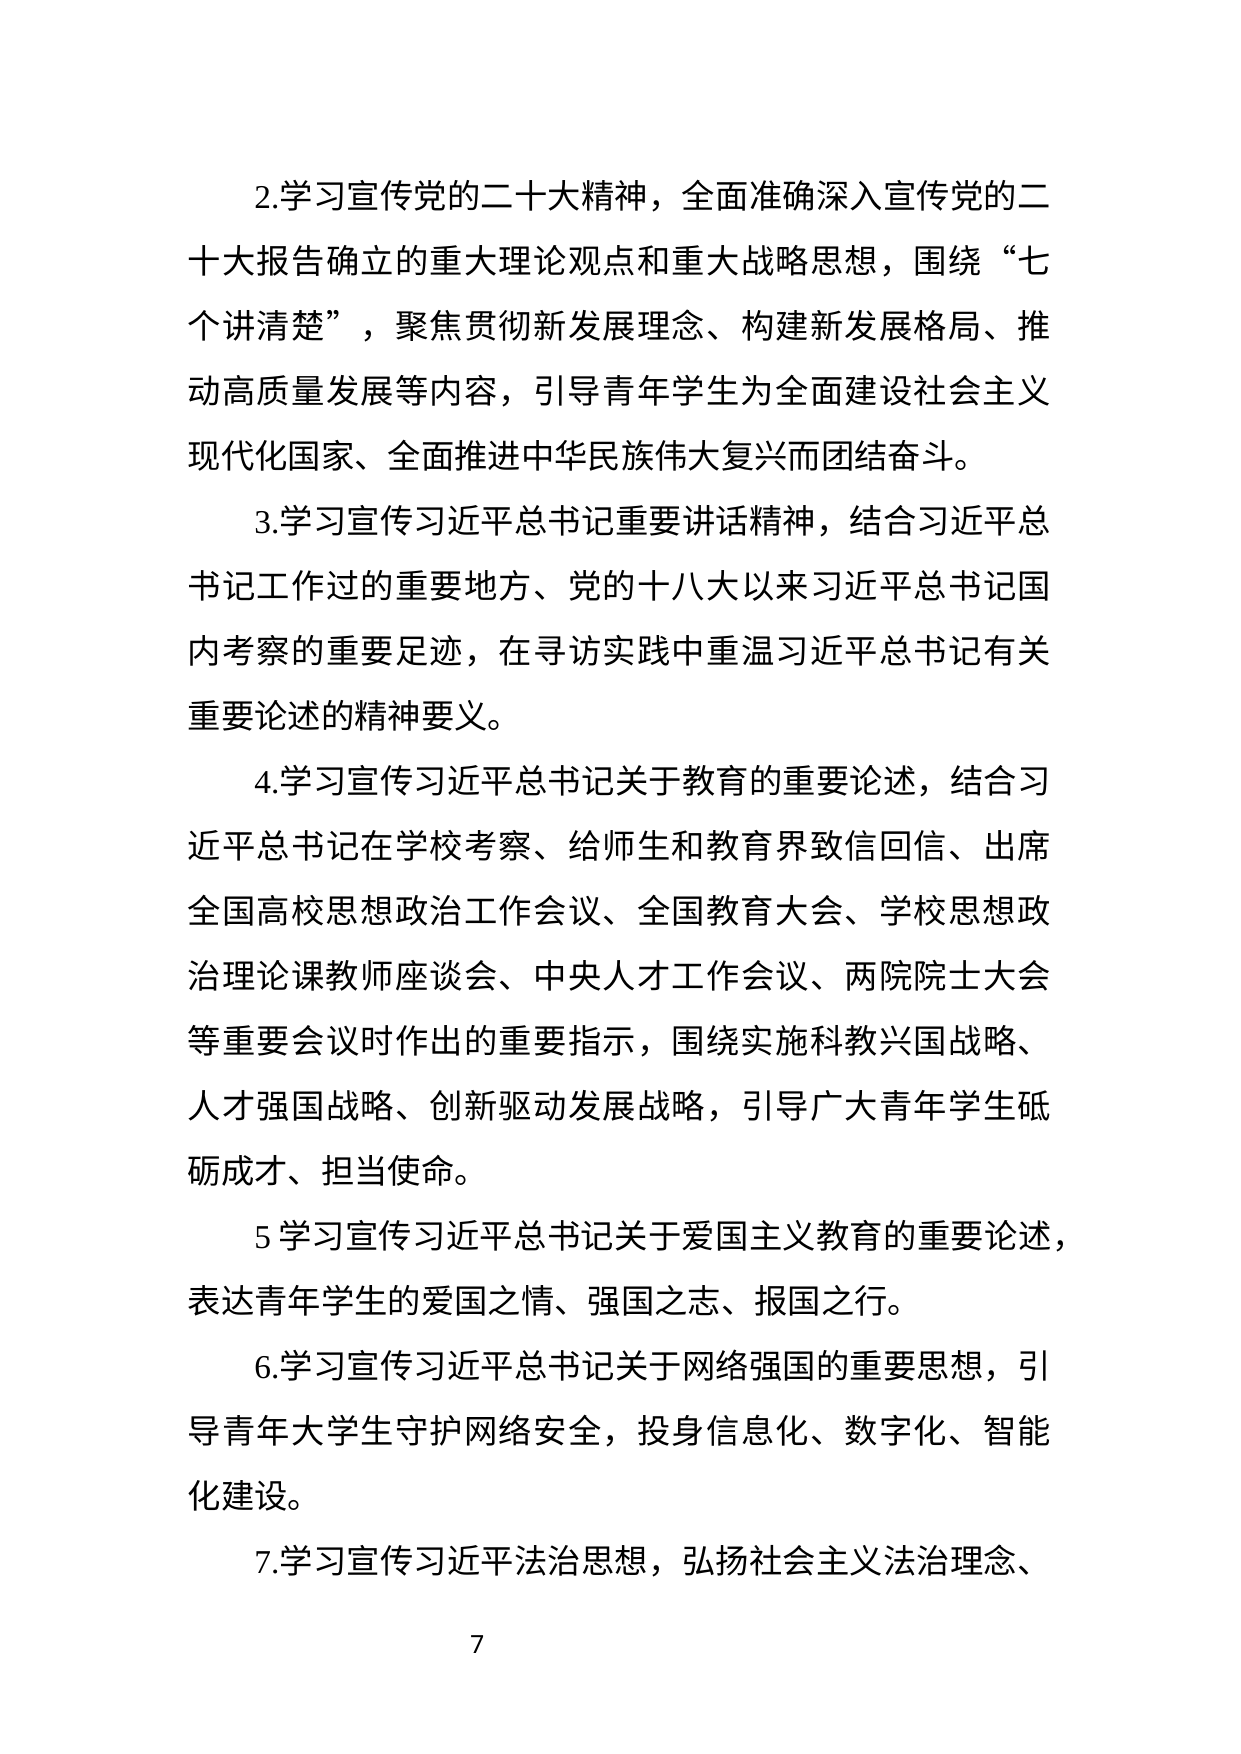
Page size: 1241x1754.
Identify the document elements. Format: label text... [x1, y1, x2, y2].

list 4.学习宣传习近平总书记关于教育的重要论述，结合习近平总书记在学校考察、给师生和教育界致信回信、出席全国高校思想政治工作会议、全国教育大会、学校思想政治理论课教师座谈会、中央人才工作会议、两院院士大会等重要会议时作出的重要指示，围绕实施科教兴国战略、人才强国战略、创新驱动发展战略，引导广大青年学生砥砺成才、担当使命。 [187, 747, 1053, 1202]
list 6.学习宣传习近平总书记关于网络强国的重要思想，引导青年大学生守护网络安全，投身信息化、数字化、智能化建设。 [187, 1332, 1053, 1527]
list 3.学习宣传习近平总书记重要讲话精神，结合习近平总书记工作过的重要地方、党的十八大以来习近平总书记国内考察的重要足迹，在寻访实践中重温习近平总书记有关重要论述的精神要义。 [187, 487, 1053, 747]
list 2.学习宣传党的二十大精神，全面准确深入宣传党的二十大报告确立的重大理论观点和重大战略思想，围绕“七个讲清楚”，聚焦贯彻新发展理念、构建新发展格局、推动高质量发展等内容，引导青年学生为全面建设社会主义现代化国家、全面推进中华民族伟大复兴而团结奋斗。 [187, 162, 1053, 487]
list 5学习宣传习近平总书记关于爱国主义教育的重要论述，表达青年学生的爱国之情、强国之志、报国之行。 [187, 1202, 1053, 1332]
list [187, 1527, 1053, 1592]
